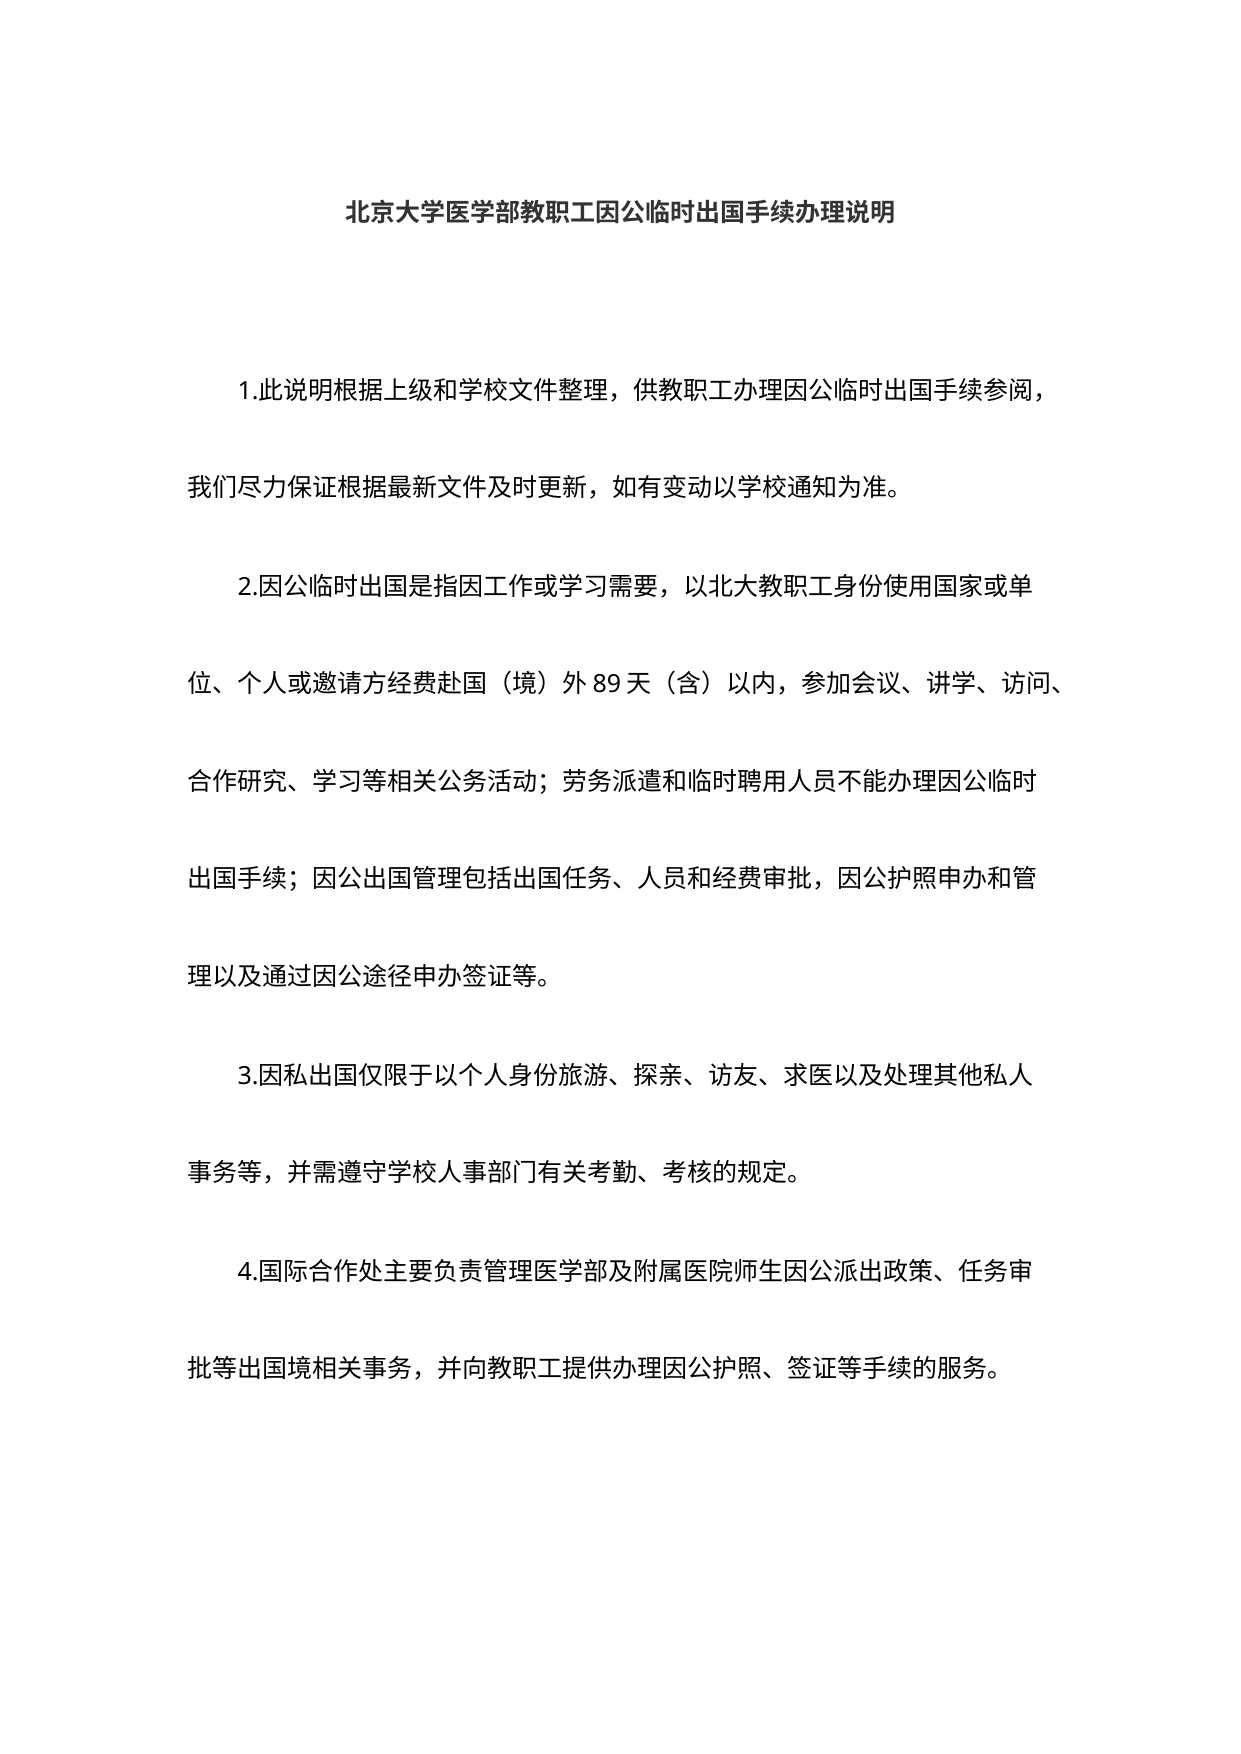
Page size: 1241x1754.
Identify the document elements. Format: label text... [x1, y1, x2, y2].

text 1.此说明根据上级和学校文件整理，供教职工办理因公临时出国手续参阅，我们尽力保证根据最新文件及时更新，如有变动以学校通知为准。 [187, 356, 1053, 518]
text 4.国际合作处主要负责管理医学部及附属医院师生因公派出政策、任务审批等出国境相关事务，并向教职工提供办理因公护照、签证等手续的服务。 [187, 1237, 1053, 1399]
text 3.因私出国仅限于以个人身份旅游、探亲、访友、求医以及处理其他私人事务等，并需遵守学校人事部门有关考勤、考核的规定。 [187, 1041, 1053, 1203]
text 2.因公临时出国是指因工作或学习需要，以北大教职工身份使用国家或单位、个人或邀请方经费赴国（境）外89天（含）以内，参加会议、讲学、访问、合作研究、学习等相关公务活动；劳务派遣和临时聘用人员不能办理因公临时出国手续；因公出国管理包括出国任务、人员和经费审批，因公护照申办和管理以及通过因公途径申办签证等。 [187, 552, 1053, 1007]
subtitle 北京大学医学部教职工因公临时出国手续办理说明 [187, 178, 1053, 243]
